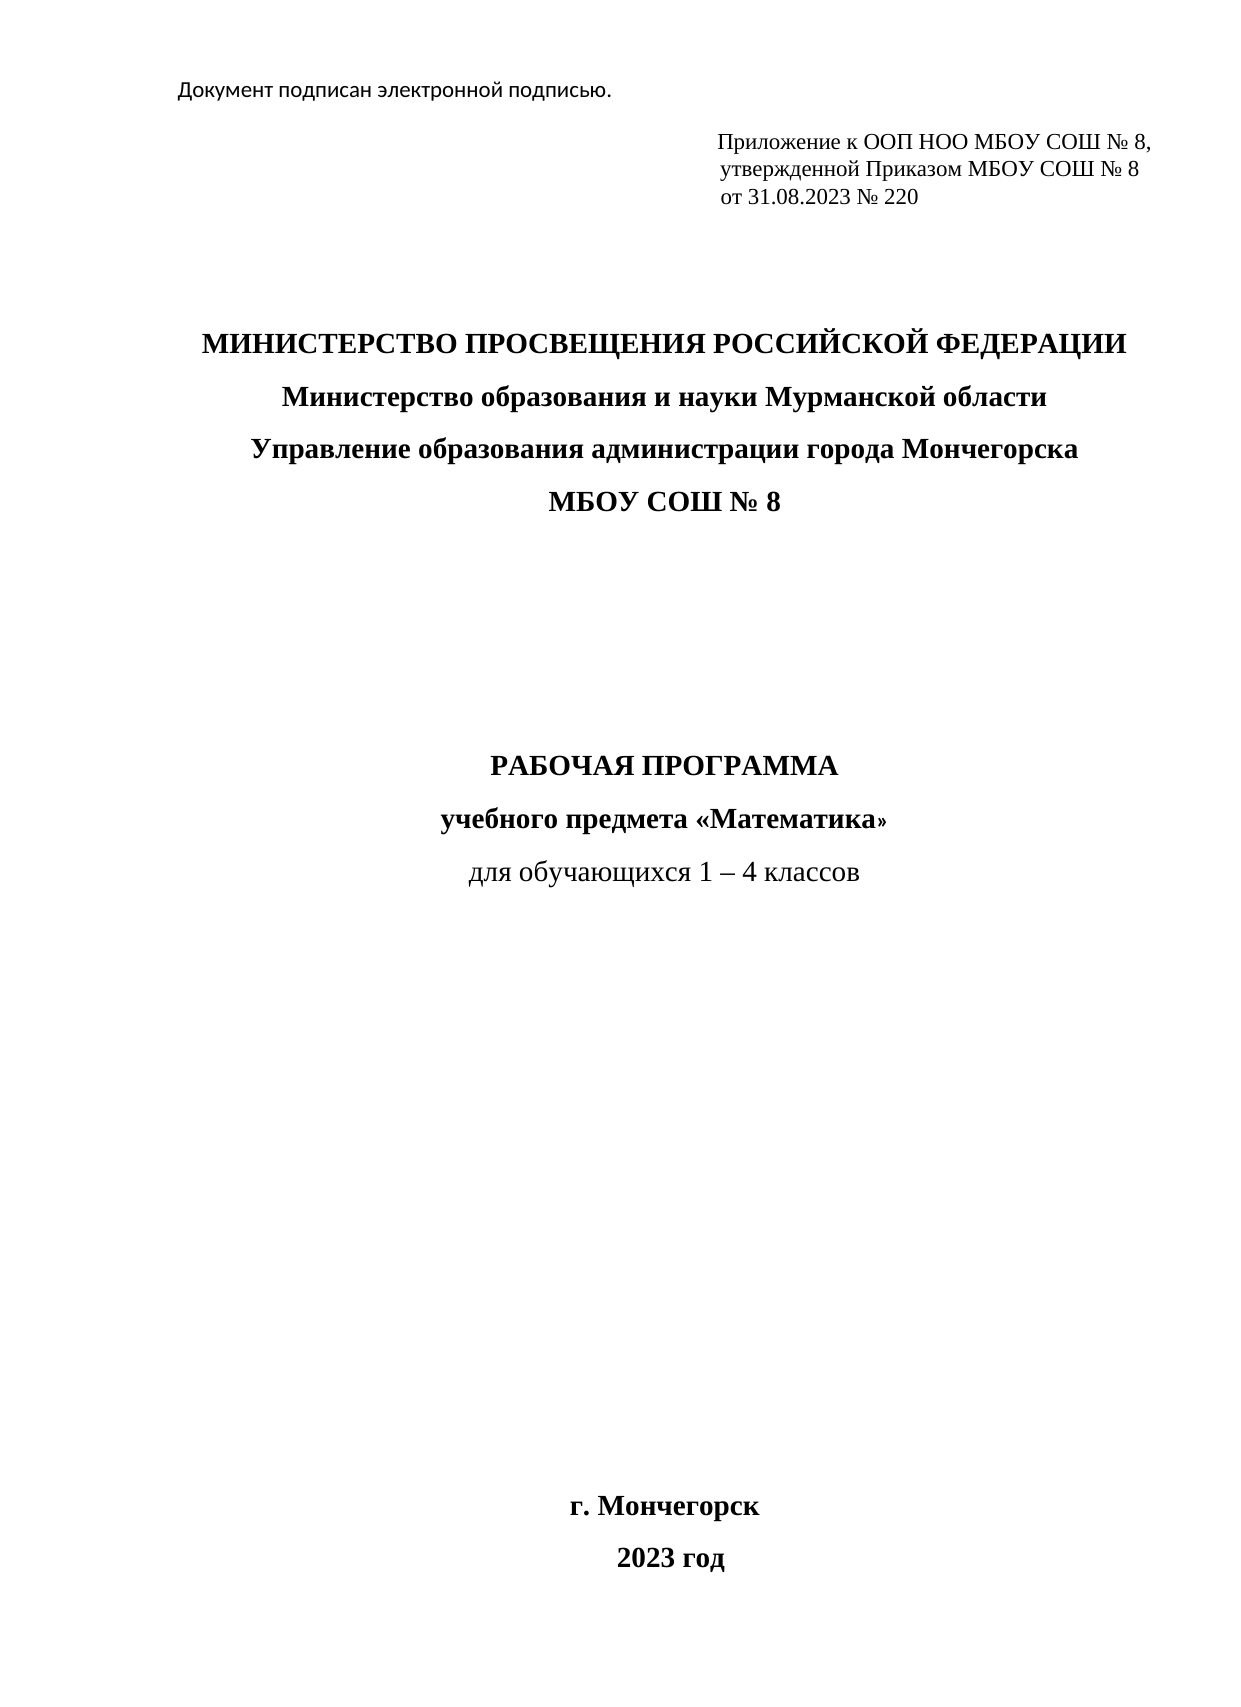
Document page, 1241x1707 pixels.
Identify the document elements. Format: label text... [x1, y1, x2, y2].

text Приложение к ООП НОО МБОУ СОШ № 8, [177, 128, 1152, 154]
text г. Мончегорск [177, 1488, 1152, 1521]
text учебного предмета «Математика» [177, 801, 1152, 835]
text МБОУ СОШ № 8 [177, 484, 1152, 518]
text МИНИСТЕРСТВО ПРОСВЕЩЕНИЯ РОССИЙСКОЙ ФЕДЕРАЦИИ [177, 326, 1152, 359]
text Министерство образования и науки Мурманской области [177, 379, 1152, 412]
text утвержденной Приказом МБОУ СОШ № 8 [177, 155, 1152, 182]
text от 31.08.2023 № 220 [177, 183, 1152, 209]
text для обучающихся 1 – 4 классов [177, 854, 1152, 888]
text РАБОЧАЯ ПРОГРАММА [177, 748, 1152, 782]
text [190, 1541, 1152, 1574]
text Управление образования администрации города Мончегорска [177, 432, 1152, 465]
